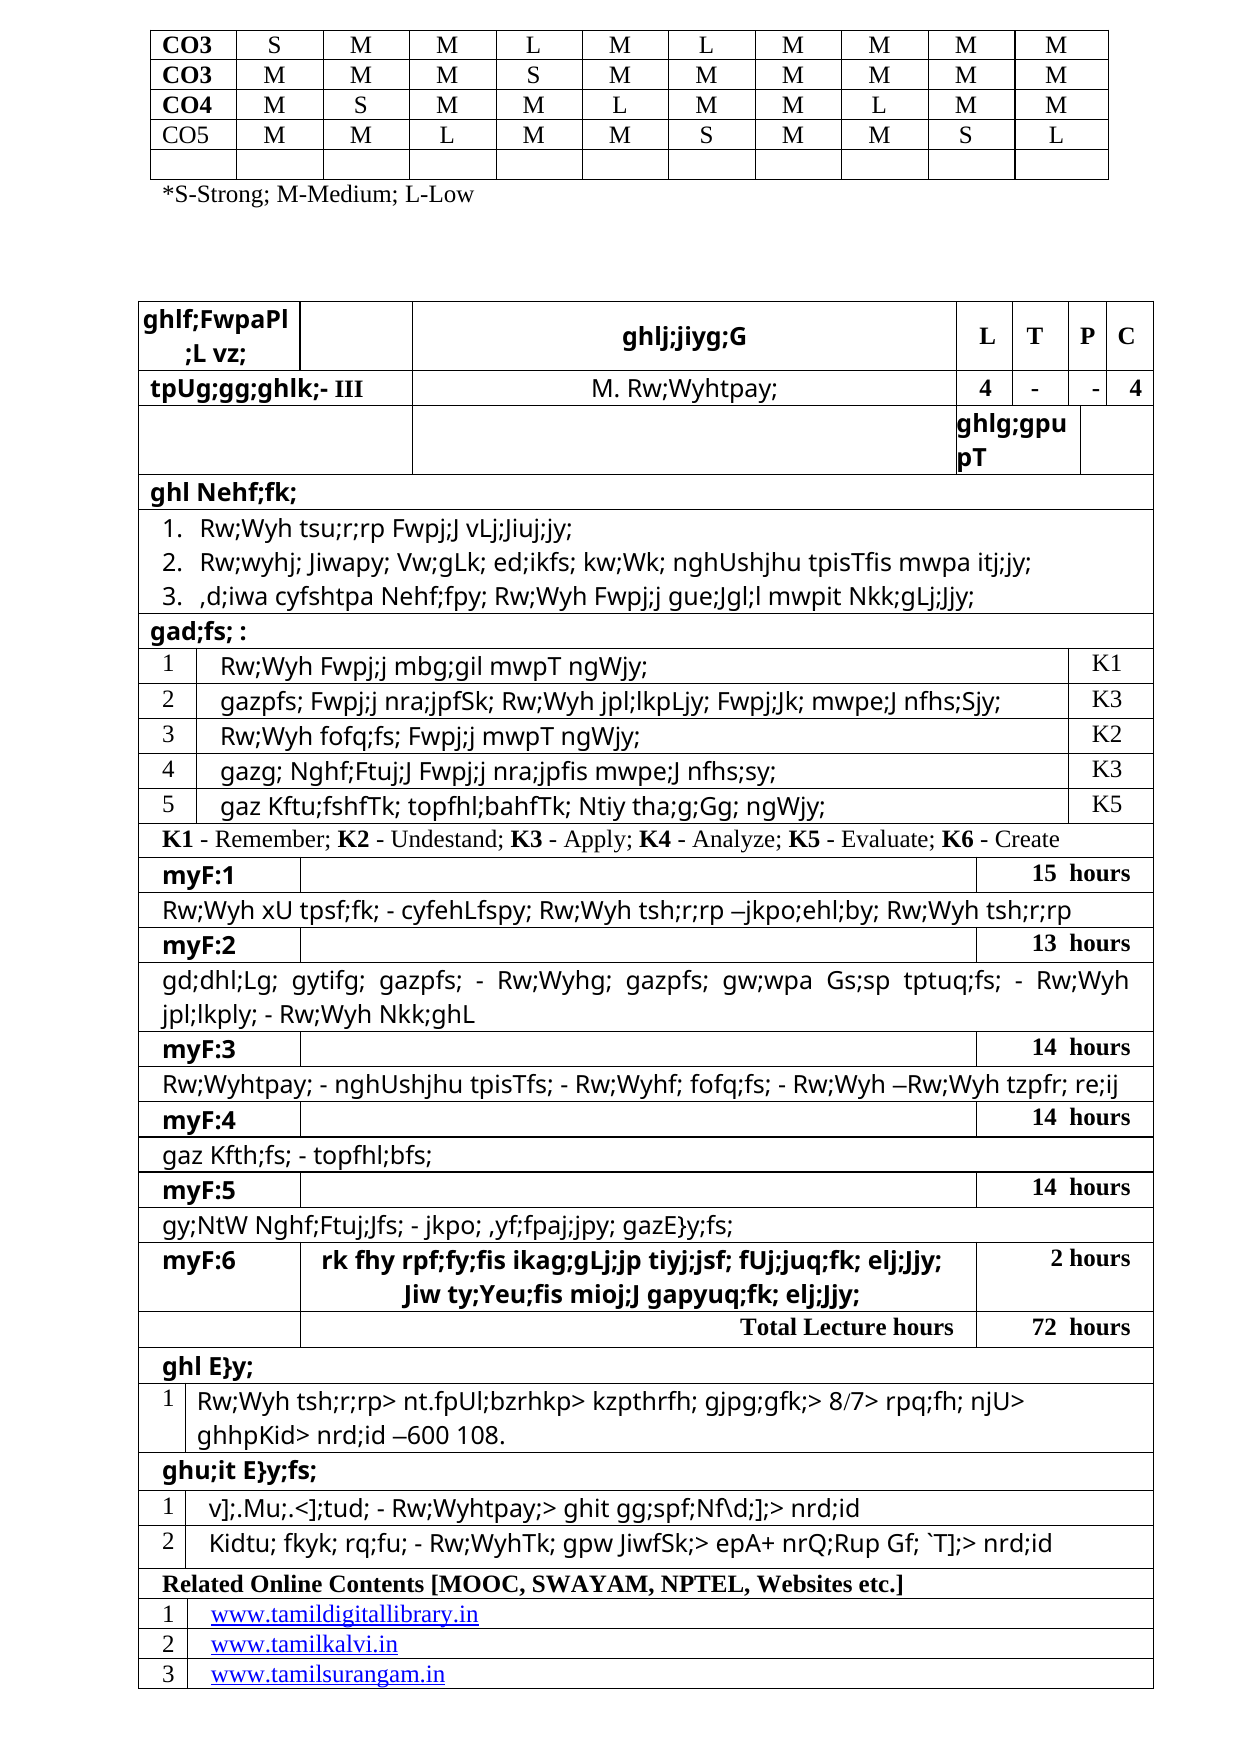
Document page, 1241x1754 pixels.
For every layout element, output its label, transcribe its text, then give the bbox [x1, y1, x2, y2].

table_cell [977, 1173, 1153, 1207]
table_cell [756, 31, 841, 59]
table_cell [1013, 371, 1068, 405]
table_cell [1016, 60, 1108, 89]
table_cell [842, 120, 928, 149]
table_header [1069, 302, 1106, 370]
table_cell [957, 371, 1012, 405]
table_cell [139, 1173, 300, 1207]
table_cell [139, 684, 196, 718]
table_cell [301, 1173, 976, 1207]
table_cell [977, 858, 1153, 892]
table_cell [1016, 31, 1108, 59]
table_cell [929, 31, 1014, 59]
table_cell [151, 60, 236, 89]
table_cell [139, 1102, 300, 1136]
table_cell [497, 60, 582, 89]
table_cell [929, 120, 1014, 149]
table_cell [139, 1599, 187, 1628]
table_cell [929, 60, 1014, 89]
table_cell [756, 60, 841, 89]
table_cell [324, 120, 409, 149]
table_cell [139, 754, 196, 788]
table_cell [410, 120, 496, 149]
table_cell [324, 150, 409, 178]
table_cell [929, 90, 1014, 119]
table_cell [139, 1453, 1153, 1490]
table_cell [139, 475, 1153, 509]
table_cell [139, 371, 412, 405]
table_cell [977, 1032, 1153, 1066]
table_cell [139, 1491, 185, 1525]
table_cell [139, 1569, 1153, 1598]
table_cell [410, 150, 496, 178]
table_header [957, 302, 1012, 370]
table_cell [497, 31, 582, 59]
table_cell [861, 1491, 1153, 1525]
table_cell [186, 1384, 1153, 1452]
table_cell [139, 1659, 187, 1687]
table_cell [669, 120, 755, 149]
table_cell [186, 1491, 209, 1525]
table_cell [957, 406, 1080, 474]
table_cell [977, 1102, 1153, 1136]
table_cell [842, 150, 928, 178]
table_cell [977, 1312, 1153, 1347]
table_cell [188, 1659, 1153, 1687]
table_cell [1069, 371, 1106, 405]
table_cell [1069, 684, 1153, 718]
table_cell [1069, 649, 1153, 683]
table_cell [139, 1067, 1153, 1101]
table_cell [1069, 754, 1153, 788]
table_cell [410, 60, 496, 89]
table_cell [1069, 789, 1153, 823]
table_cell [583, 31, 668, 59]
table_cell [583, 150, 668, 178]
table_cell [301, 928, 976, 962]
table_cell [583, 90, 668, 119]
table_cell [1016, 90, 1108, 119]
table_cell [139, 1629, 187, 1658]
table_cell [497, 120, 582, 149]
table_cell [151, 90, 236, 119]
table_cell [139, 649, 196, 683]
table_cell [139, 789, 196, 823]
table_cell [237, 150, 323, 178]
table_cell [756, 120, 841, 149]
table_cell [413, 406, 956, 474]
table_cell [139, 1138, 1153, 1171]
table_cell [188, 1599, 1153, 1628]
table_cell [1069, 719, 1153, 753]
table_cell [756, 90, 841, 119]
text *S-Strong; M-Medium; L-Low [162, 179, 1141, 208]
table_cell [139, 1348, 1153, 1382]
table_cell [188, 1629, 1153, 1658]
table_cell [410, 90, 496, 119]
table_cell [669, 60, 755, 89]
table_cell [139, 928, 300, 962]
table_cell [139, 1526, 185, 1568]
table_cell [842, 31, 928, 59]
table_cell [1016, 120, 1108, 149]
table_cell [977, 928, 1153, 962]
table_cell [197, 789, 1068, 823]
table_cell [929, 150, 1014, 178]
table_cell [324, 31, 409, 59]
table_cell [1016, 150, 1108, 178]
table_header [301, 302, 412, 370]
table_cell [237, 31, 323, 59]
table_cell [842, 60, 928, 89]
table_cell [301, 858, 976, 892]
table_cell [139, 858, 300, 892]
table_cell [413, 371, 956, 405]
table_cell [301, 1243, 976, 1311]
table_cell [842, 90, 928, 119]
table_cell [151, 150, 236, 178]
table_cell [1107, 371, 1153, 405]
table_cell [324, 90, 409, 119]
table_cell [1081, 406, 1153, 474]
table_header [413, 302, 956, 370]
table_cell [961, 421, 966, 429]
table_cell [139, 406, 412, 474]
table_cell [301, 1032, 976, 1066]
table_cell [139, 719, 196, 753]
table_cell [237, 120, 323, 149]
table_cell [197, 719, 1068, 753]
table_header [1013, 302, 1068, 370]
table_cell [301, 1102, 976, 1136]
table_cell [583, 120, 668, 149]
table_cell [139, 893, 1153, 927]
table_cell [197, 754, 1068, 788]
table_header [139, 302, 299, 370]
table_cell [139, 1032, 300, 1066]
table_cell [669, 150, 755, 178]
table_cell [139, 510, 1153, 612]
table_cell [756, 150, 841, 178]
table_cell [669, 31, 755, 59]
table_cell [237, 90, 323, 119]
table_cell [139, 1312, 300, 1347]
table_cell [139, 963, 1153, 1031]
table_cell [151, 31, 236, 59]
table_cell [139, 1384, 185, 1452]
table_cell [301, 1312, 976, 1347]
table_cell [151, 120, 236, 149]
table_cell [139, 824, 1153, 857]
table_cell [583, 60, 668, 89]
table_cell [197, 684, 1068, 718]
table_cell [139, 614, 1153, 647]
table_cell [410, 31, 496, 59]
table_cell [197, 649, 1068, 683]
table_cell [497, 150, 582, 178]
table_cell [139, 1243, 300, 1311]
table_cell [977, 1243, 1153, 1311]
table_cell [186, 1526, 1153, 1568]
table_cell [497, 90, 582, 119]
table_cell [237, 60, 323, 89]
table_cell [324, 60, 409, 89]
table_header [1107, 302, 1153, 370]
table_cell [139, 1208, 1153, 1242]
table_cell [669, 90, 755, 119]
